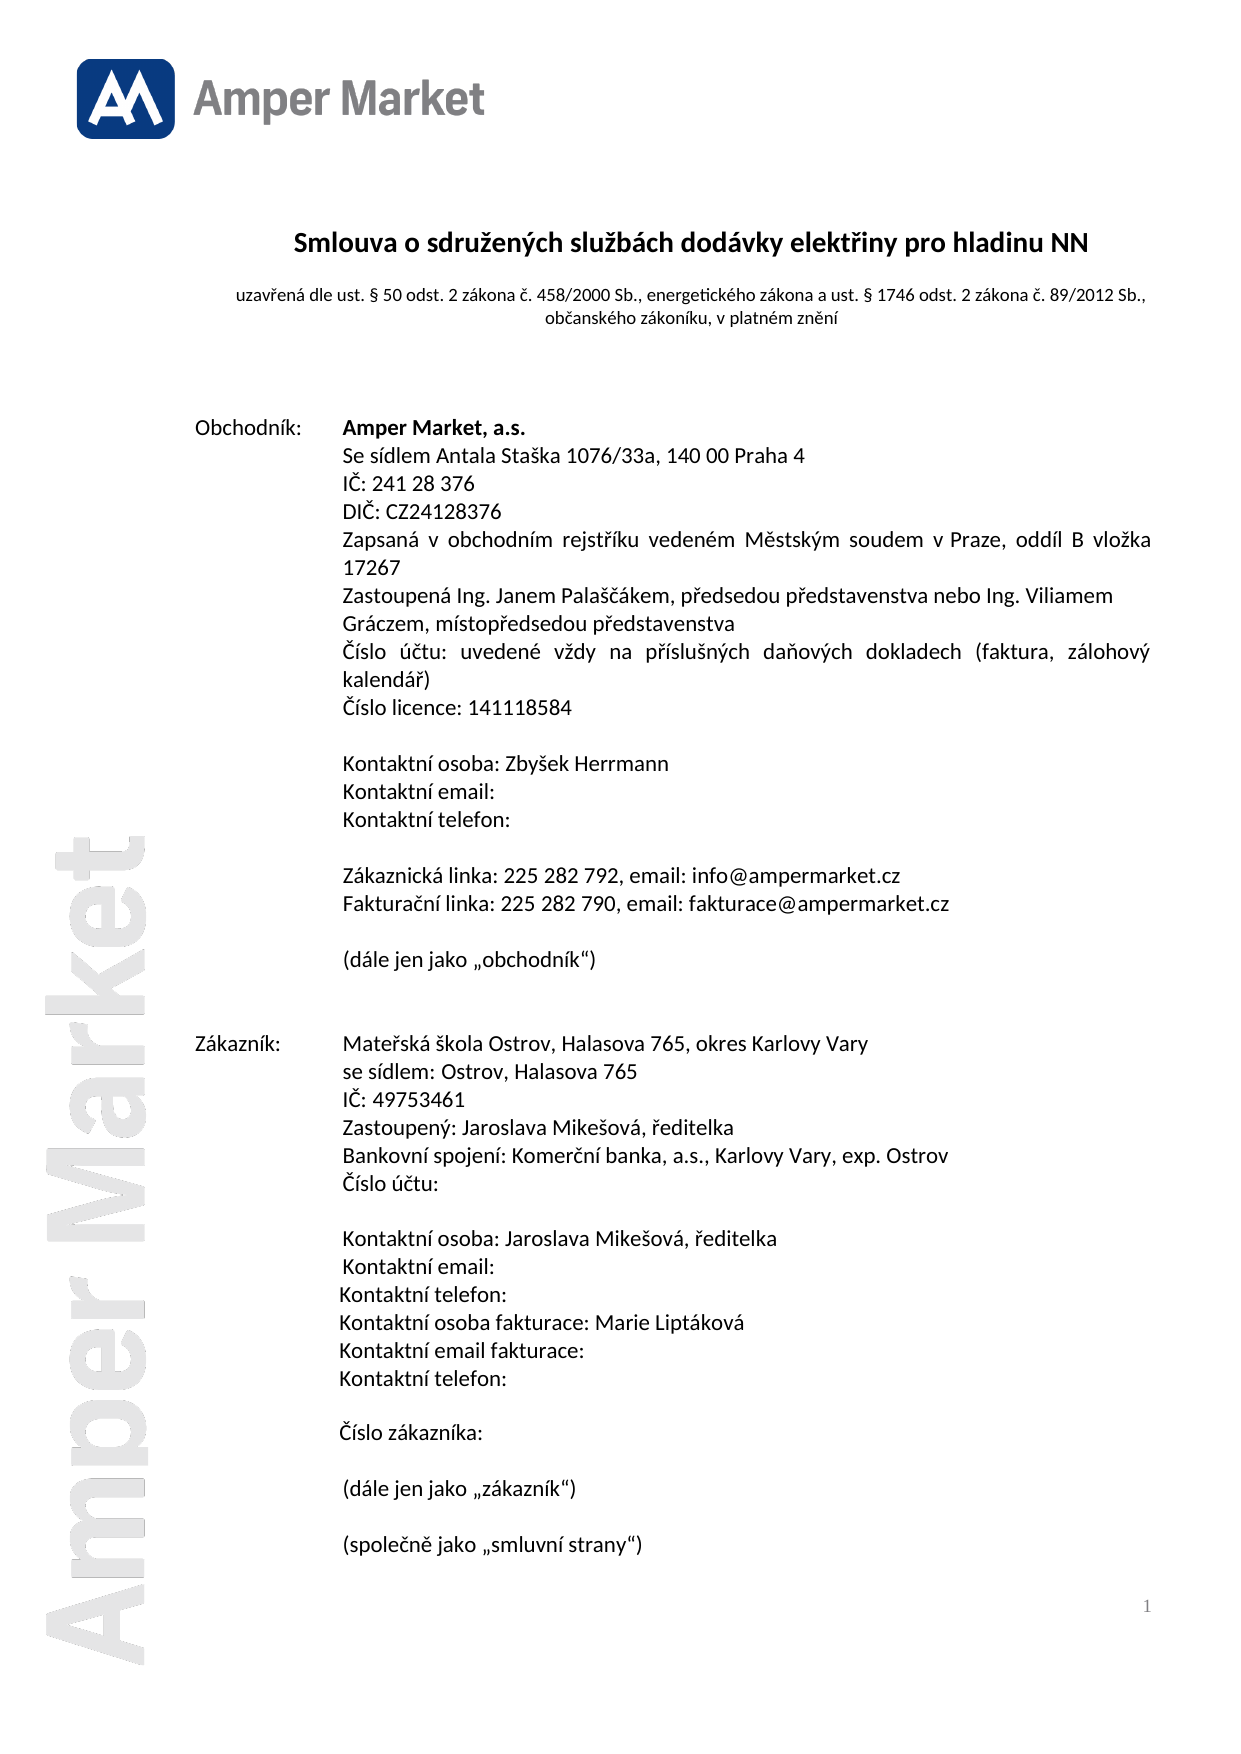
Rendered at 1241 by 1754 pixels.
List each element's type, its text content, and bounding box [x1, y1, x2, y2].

text Fakturační linka: 225 282 790, email: fakturace@ampermarket.cz [343, 889, 1152, 917]
text Kontaktní telefon: [343, 805, 1152, 833]
text (dále jen jako „zákazník“) [195, 1474, 1152, 1502]
text Číslo licence: 141118584 [343, 693, 1152, 721]
text Kontaktní osoba: Zbyšek Herrmann [343, 749, 1152, 777]
text Bankovní spojení: Komerční banka, a.s., Karlovy Vary, exp. Ostrov [195, 1141, 1152, 1169]
text Zákaznická linka: 225 282 792, email: info@ampermarket.cz [343, 861, 1152, 889]
text Zákazník: Mateřská škola Ostrov, Halasova 765, okres Karlovy Vary [195, 1029, 1152, 1057]
text Kontaktní osoba: Jaroslava Mikešová, ředitelka [195, 1224, 1152, 1252]
picture [76, 59, 485, 139]
text Číslo účtu: uvedené vždy na příslušných daňových dokladech (faktura, zálohový kalendář) [342, 637, 1152, 693]
text Smlouva o sdružených službách dodávky elektřiny pro hladinu NN [231, 224, 1152, 260]
text Obchodník: Amper Market, a.s. [195, 413, 1152, 441]
text Kontaktní email fakturace: [195, 1336, 1152, 1364]
text Kontaktní email: [343, 777, 1152, 805]
text (dále jen jako „obchodník“) [343, 945, 1152, 973]
text IČ: 241 28 376 [195, 469, 1152, 497]
text Kontaktní telefon: [195, 1280, 1152, 1308]
text Kontaktní osoba fakturace: Marie Liptáková [195, 1308, 1152, 1336]
text Zastoupený: Jaroslava Mikešová, ředitelka [195, 1113, 1152, 1141]
text (společně jako „smluvní strany“) [195, 1530, 1152, 1558]
text Se sídlem Antala Staška 1076/33a, 140 00 Praha 4 [195, 441, 1152, 469]
text Kontaktní telefon: [195, 1364, 1152, 1392]
text Zastoupená Ing. Janem Palaščákem, předsedou představenstva nebo Ing. Viliamem [269, 581, 1152, 609]
picture [45, 836, 149, 1667]
text Zapsaná v obchodním rejstříku vedeném Městským soudem v Praze, oddíl B vložka 17267 [342, 525, 1152, 581]
text DIČ: CZ24128376 [195, 497, 1152, 525]
text uzavřená dle ust. § 50 odst. 2 zákona č. 458/2000 Sb., energetického zákona a ust. § 1746 odst. 2 zákona č. 89/2012 Sb., občanského zákoníku, v platném znění [231, 283, 1152, 329]
text IČ: 49753461 [195, 1085, 1152, 1113]
text Gráczem, místopředsedou představenstva [269, 609, 1152, 637]
text Číslo účtu: [195, 1169, 1152, 1197]
text se sídlem: Ostrov, Halasova 765 [195, 1057, 1152, 1085]
text Číslo zákazníka: [195, 1418, 1152, 1446]
text Kontaktní email: [195, 1252, 1152, 1280]
